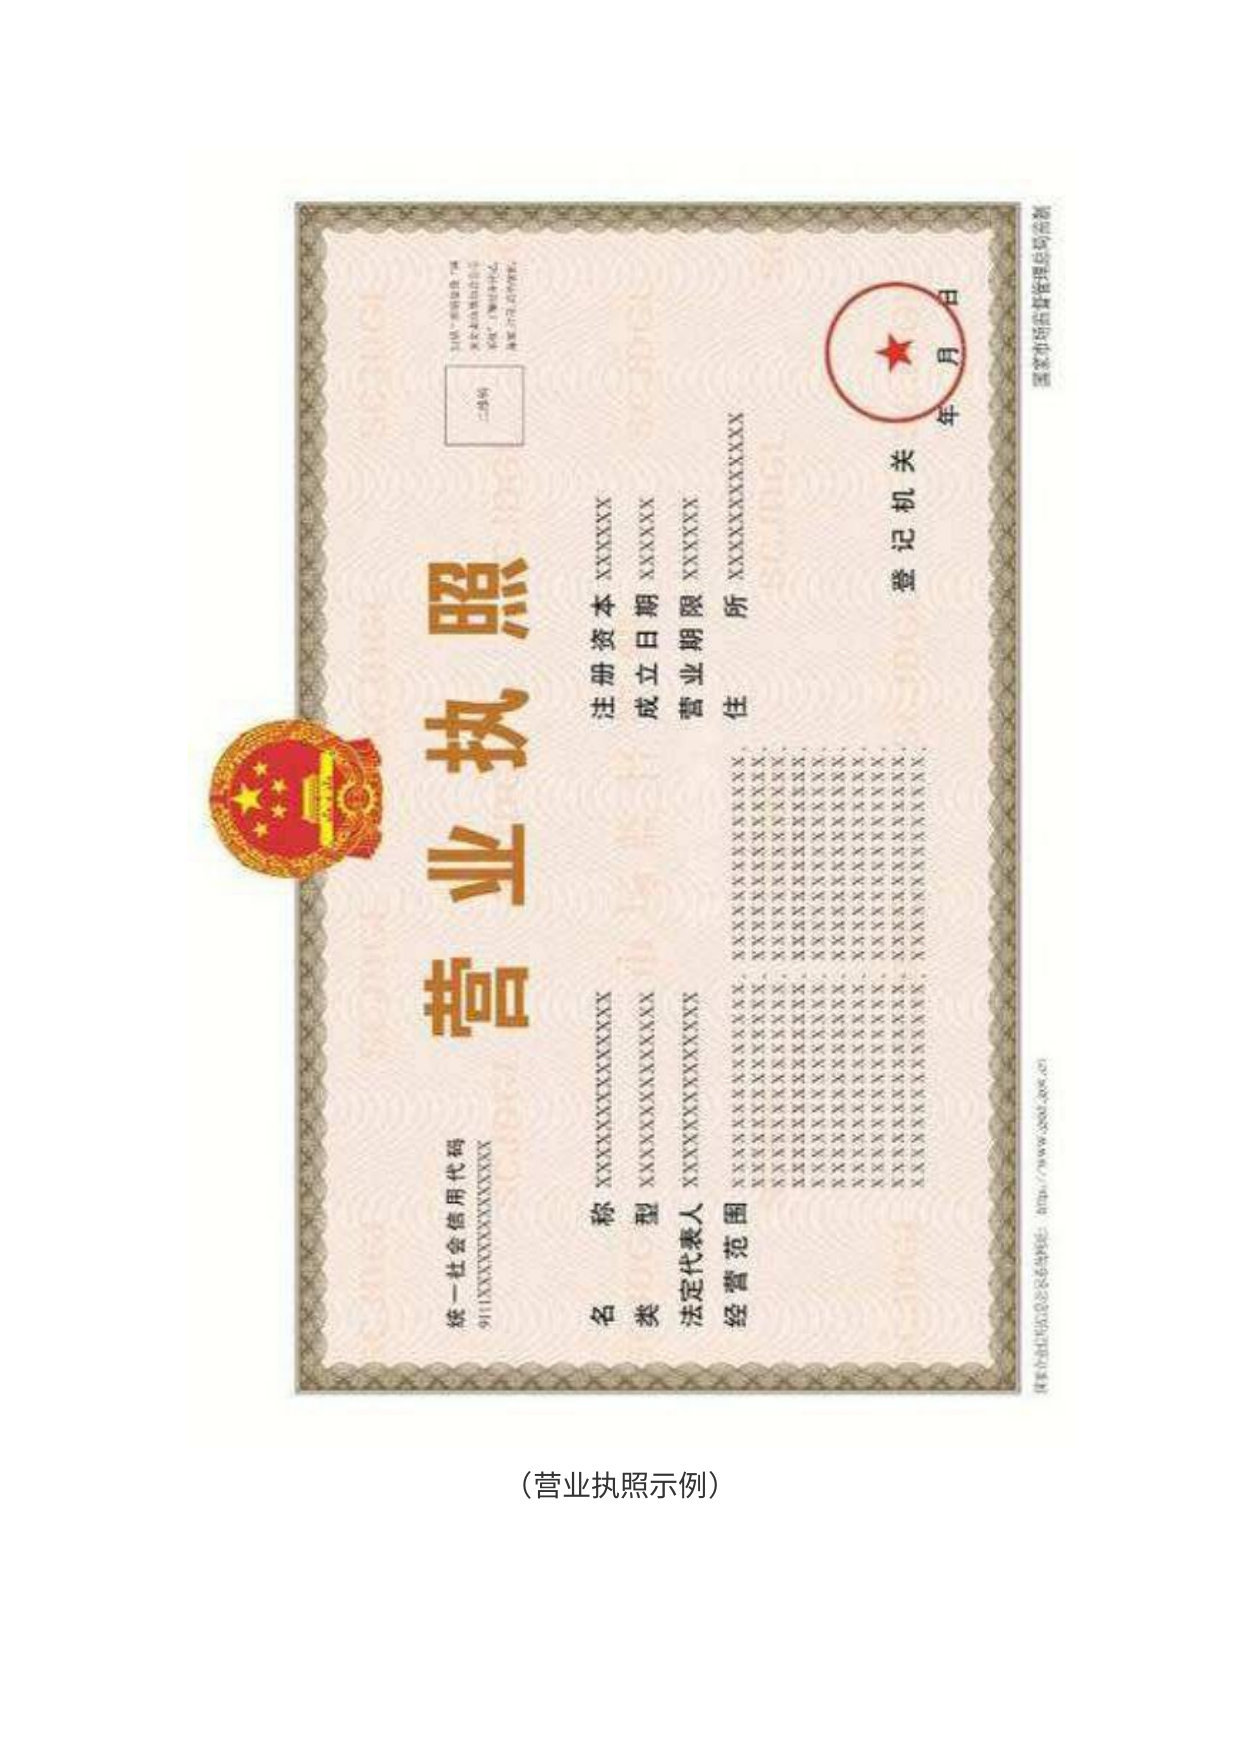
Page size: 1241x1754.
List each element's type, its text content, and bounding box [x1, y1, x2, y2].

text （营业执照示例） [322, 1463, 918, 1505]
picture [187, 147, 1077, 1448]
